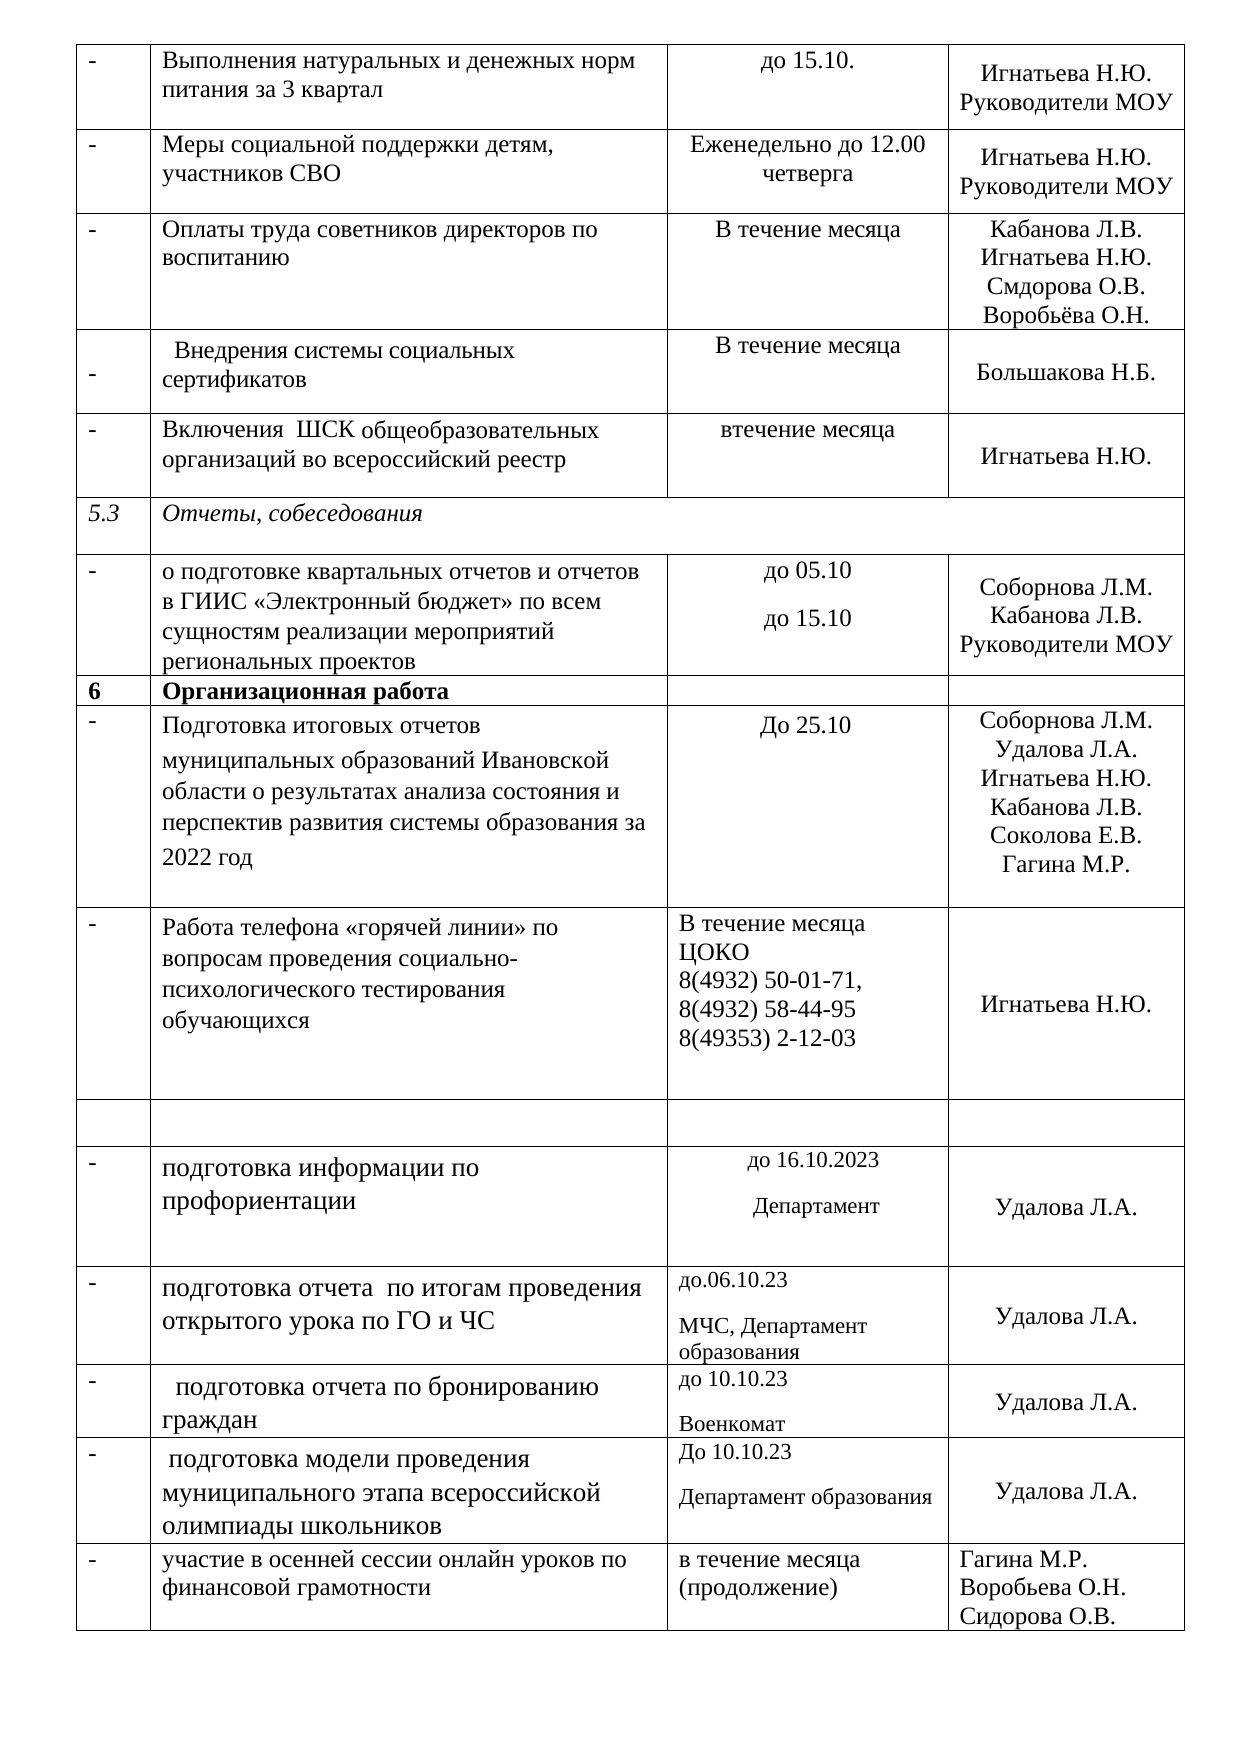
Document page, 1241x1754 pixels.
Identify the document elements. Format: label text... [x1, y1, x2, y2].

table_cell В течение месяца ЦОКО 8(4932) 50-01-71, 8(4932) 58-44-95 8(49353) 2-12-03 [668, 908, 948, 1099]
table_cell - [77, 555, 150, 675]
table_cell - [77, 1147, 150, 1266]
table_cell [668, 1544, 948, 1630]
table_cell подготовка модели проведения муниципального этапа всероссийской олимпиады школьников [151, 1438, 667, 1543]
table_cell До 25.10 [668, 706, 948, 907]
table_cell - [77, 706, 150, 907]
table_cell Удалова Л.А. [949, 1365, 1184, 1437]
table_cell до.06.10.23 МЧС, Департамент образования [668, 1267, 948, 1364]
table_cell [949, 130, 1184, 213]
table_cell - [77, 214, 150, 329]
table_cell до 15.10. [668, 45, 948, 128]
table_cell В течение месяца [668, 330, 948, 413]
table_cell - [77, 414, 150, 497]
table_cell втечение месяца [668, 414, 948, 497]
table_cell Соборнова Л.М. Кабанова Л.В. Руководители МОУ [949, 555, 1184, 675]
table_cell В течение месяца [668, 214, 948, 329]
table_cell Подготовка итоговых отчетов муниципальных образований Ивановской области о результатах анализа состояния и перспектив развития системы образования за 2022 год [151, 706, 667, 907]
table_cell - [77, 1544, 150, 1630]
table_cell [949, 1544, 1184, 1630]
table_cell Еженедельно до 12.00 четверга [668, 130, 948, 213]
table_cell Включения ШСК общеобразовательных организаций во всероссийский реестр [151, 414, 667, 497]
table_cell Оплаты труда советников директоров по воспитанию [151, 214, 667, 329]
table_cell до 05.10 до 15.10 [668, 555, 948, 675]
table_cell - [77, 330, 150, 413]
table_cell - [77, 130, 150, 213]
table_cell [949, 1100, 1184, 1146]
table_cell Кабанова Л.В. Игнатьева Н.Ю. Смдорова О.В. Воробьёва О.Н. [949, 214, 1184, 329]
table_cell [949, 676, 1184, 704]
table_cell - [77, 1267, 150, 1364]
table_cell до 16.10.2023 Департамент [668, 1147, 948, 1266]
table_cell [77, 1100, 150, 1146]
table_cell до 10.10.23 Военкомат [668, 1365, 948, 1437]
table_cell Внедрения системы социальных сертификатов [151, 330, 667, 413]
table_cell Игнатьева Н.Ю. [949, 908, 1184, 1099]
table_cell - [77, 45, 150, 128]
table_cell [949, 45, 1184, 128]
table_cell Удалова Л.А. [949, 1438, 1184, 1543]
table_cell подготовка информации по профориентации [151, 1147, 667, 1266]
table_cell - [77, 1365, 150, 1437]
table_cell Удалова Л.А. [949, 1147, 1184, 1266]
table_cell Работа телефона «горячей линии» по вопросам проведения социально-психологического тестирования обучающихся [151, 908, 667, 1099]
table_cell Большакова Н.Б. [949, 330, 1184, 413]
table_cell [151, 1544, 667, 1630]
table_cell 5.3 [77, 498, 150, 554]
table_cell - [77, 908, 150, 1099]
table_cell Отчеты, собеседования [151, 498, 1184, 554]
table_cell До 10.10.23 Департамент образования [668, 1438, 948, 1543]
table_cell Организационная работа [151, 676, 667, 704]
table_cell [668, 676, 948, 704]
table_cell Выполнения натуральных и денежных норм питания за 3 квартал [151, 45, 667, 128]
table_cell [151, 1100, 667, 1146]
table_cell Соборнова Л.М. Удалова Л.А. Игнатьева Н.Ю. Кабанова Л.В. Соколова Е.В. Гагина М.Р. [949, 706, 1184, 907]
table_cell Игнатьева Н.Ю. [949, 414, 1184, 497]
table_cell подготовка отчета по итогам проведения открытого урока по ГО и ЧС [151, 1267, 667, 1364]
table_cell подготовка отчета по бронированию граждан [151, 1365, 667, 1437]
table_cell 6 [77, 676, 150, 704]
table_cell Меры социальной поддержки детям, участников СВО [151, 130, 667, 213]
table_cell Удалова Л.А. [949, 1267, 1184, 1364]
table_cell [668, 1100, 948, 1146]
table_cell о подготовке квартальных отчетов и отчетов в ГИИС «Электронный бюджет» по всем сущностям реализации мероприятий региональных проектов [151, 555, 667, 675]
table_cell - [77, 1438, 150, 1543]
